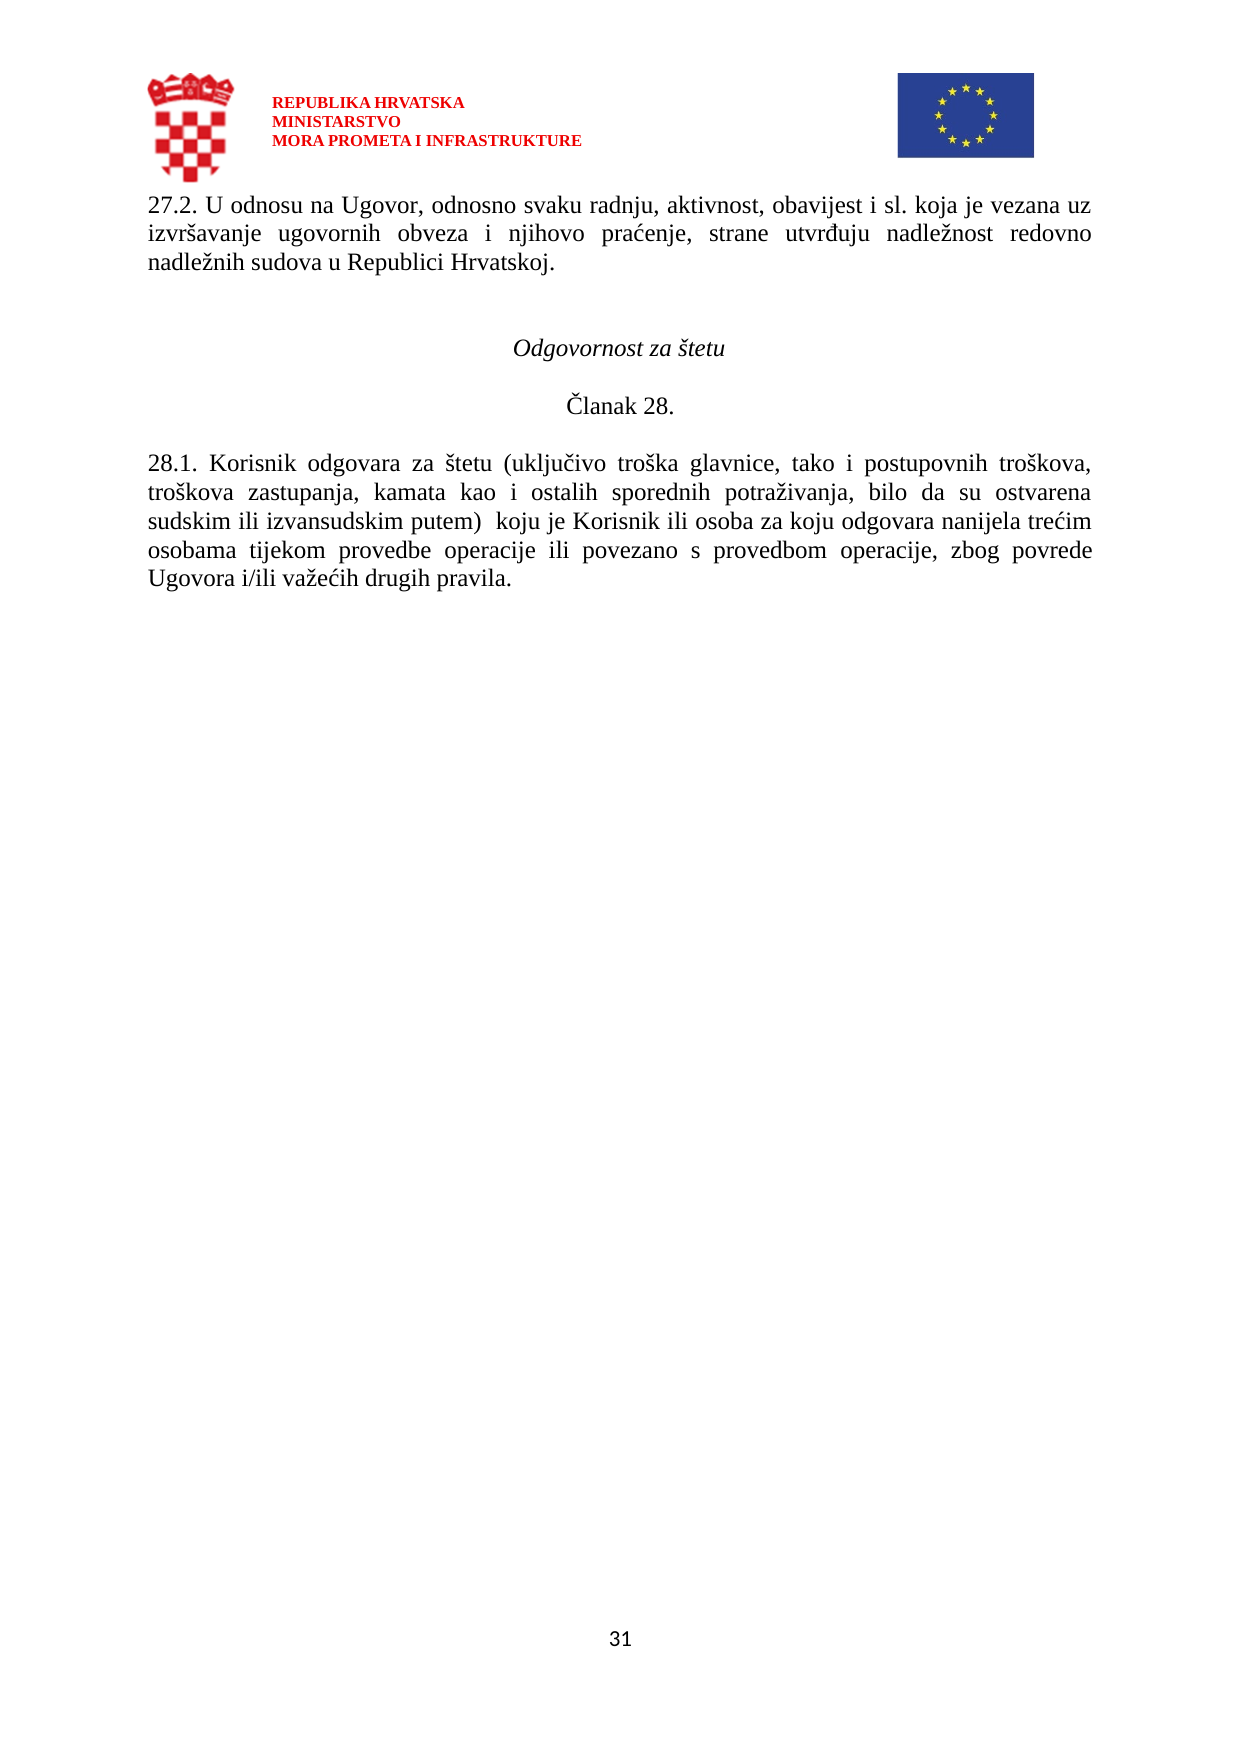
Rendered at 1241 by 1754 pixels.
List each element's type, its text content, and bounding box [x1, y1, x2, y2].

text Članak 28. [148, 391, 1093, 420]
picture [897, 73, 1035, 159]
subtitle Odgovornost za štetu [148, 333, 1093, 362]
picture [147, 73, 237, 190]
text 27.2. U odnosu na Ugovor, odnosno svaku radnju, aktivnost, obavijest i sl. koja je vezana uz izvršavanje ugovornih obveza i njihovo praćenje, strane utvrđuju nadležnost redovno nadležnih sudova u Republici Hrvatskoj. [148, 190, 1093, 276]
text 28.1. Korisnik odgovara za štetu (uključivo troška glavnice, tako i postupovnih troškova, troškova zastupanja, kamata kao i ostalih sporednih potraživanja, bilo da su ostvarena sudskim ili izvansudskim putem) koju je Korisnik ili osoba za koju odgovara nanijela trećim osobama tijekom provedbe operacije ili povezano s provedbom operacije, zbog povrede Ugovora i/ili važećih drugih pravila. [148, 448, 1093, 592]
